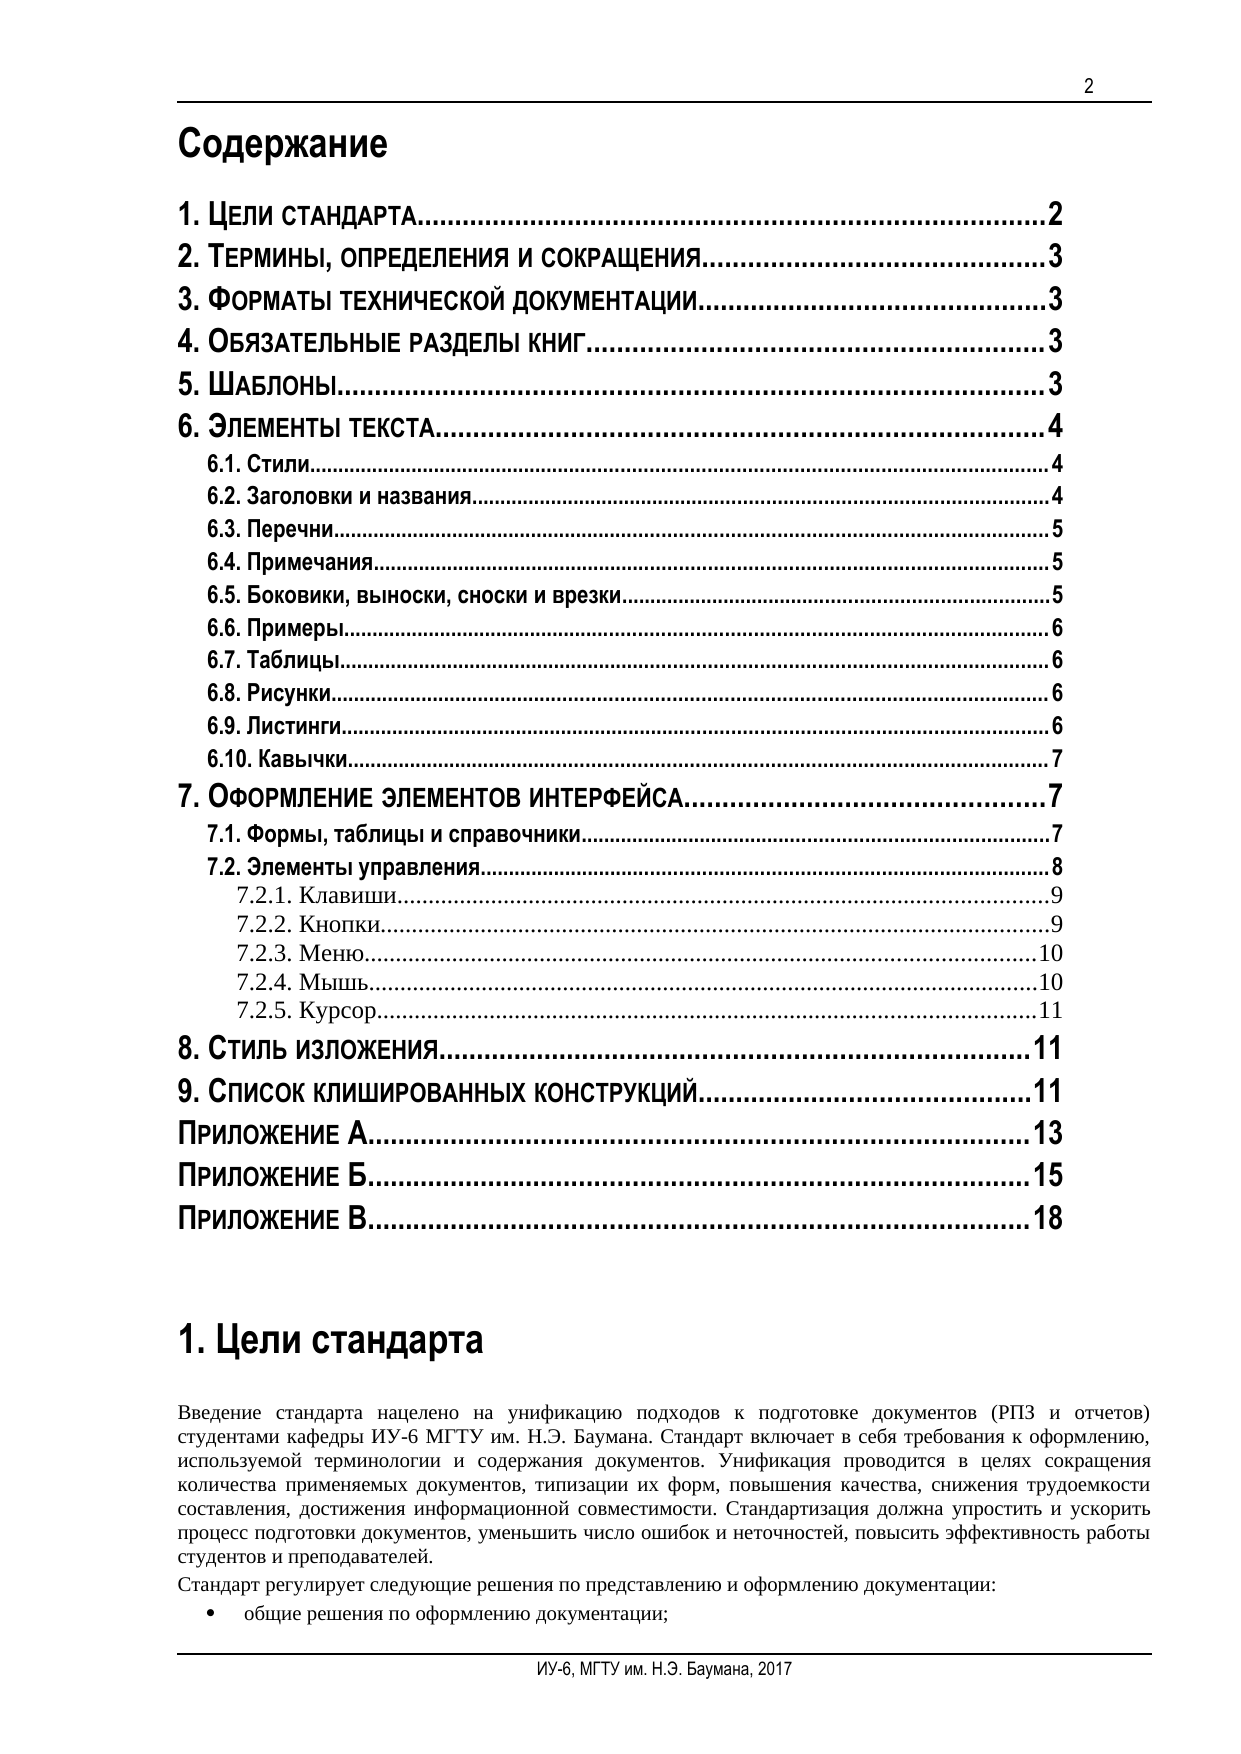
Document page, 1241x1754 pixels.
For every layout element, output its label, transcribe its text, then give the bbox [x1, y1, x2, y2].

text Введение стандарта нацелено на унификацию подходов к подготовке документов (РПЗ и отчетов) студентами кафедры ИУ-6 МГТУ им. Н.Э. Баумана. Стандарт включает в себя требования к оформлению, используемой терминологии и содержания документов. Унификация проводится в целях сокращения количества применяемых документов, типизации их форм, повышения качества, снижения трудоемкости составления, достижения информационной совместимости. Стандартизация должна упростить и ускорить процесс подготовки документов, уменьшить число ошибок и неточностей, повысить эффективность работы студентов и преподавателей. [177, 1400, 1152, 1568]
subtitle Цели стандарта [177, 1314, 1152, 1362]
text общие решения по оформлению документации; [207, 1601, 1152, 1625]
text Стандарт регулирует следующие решения по представлению и оформлению документации: [177, 1572, 1152, 1596]
